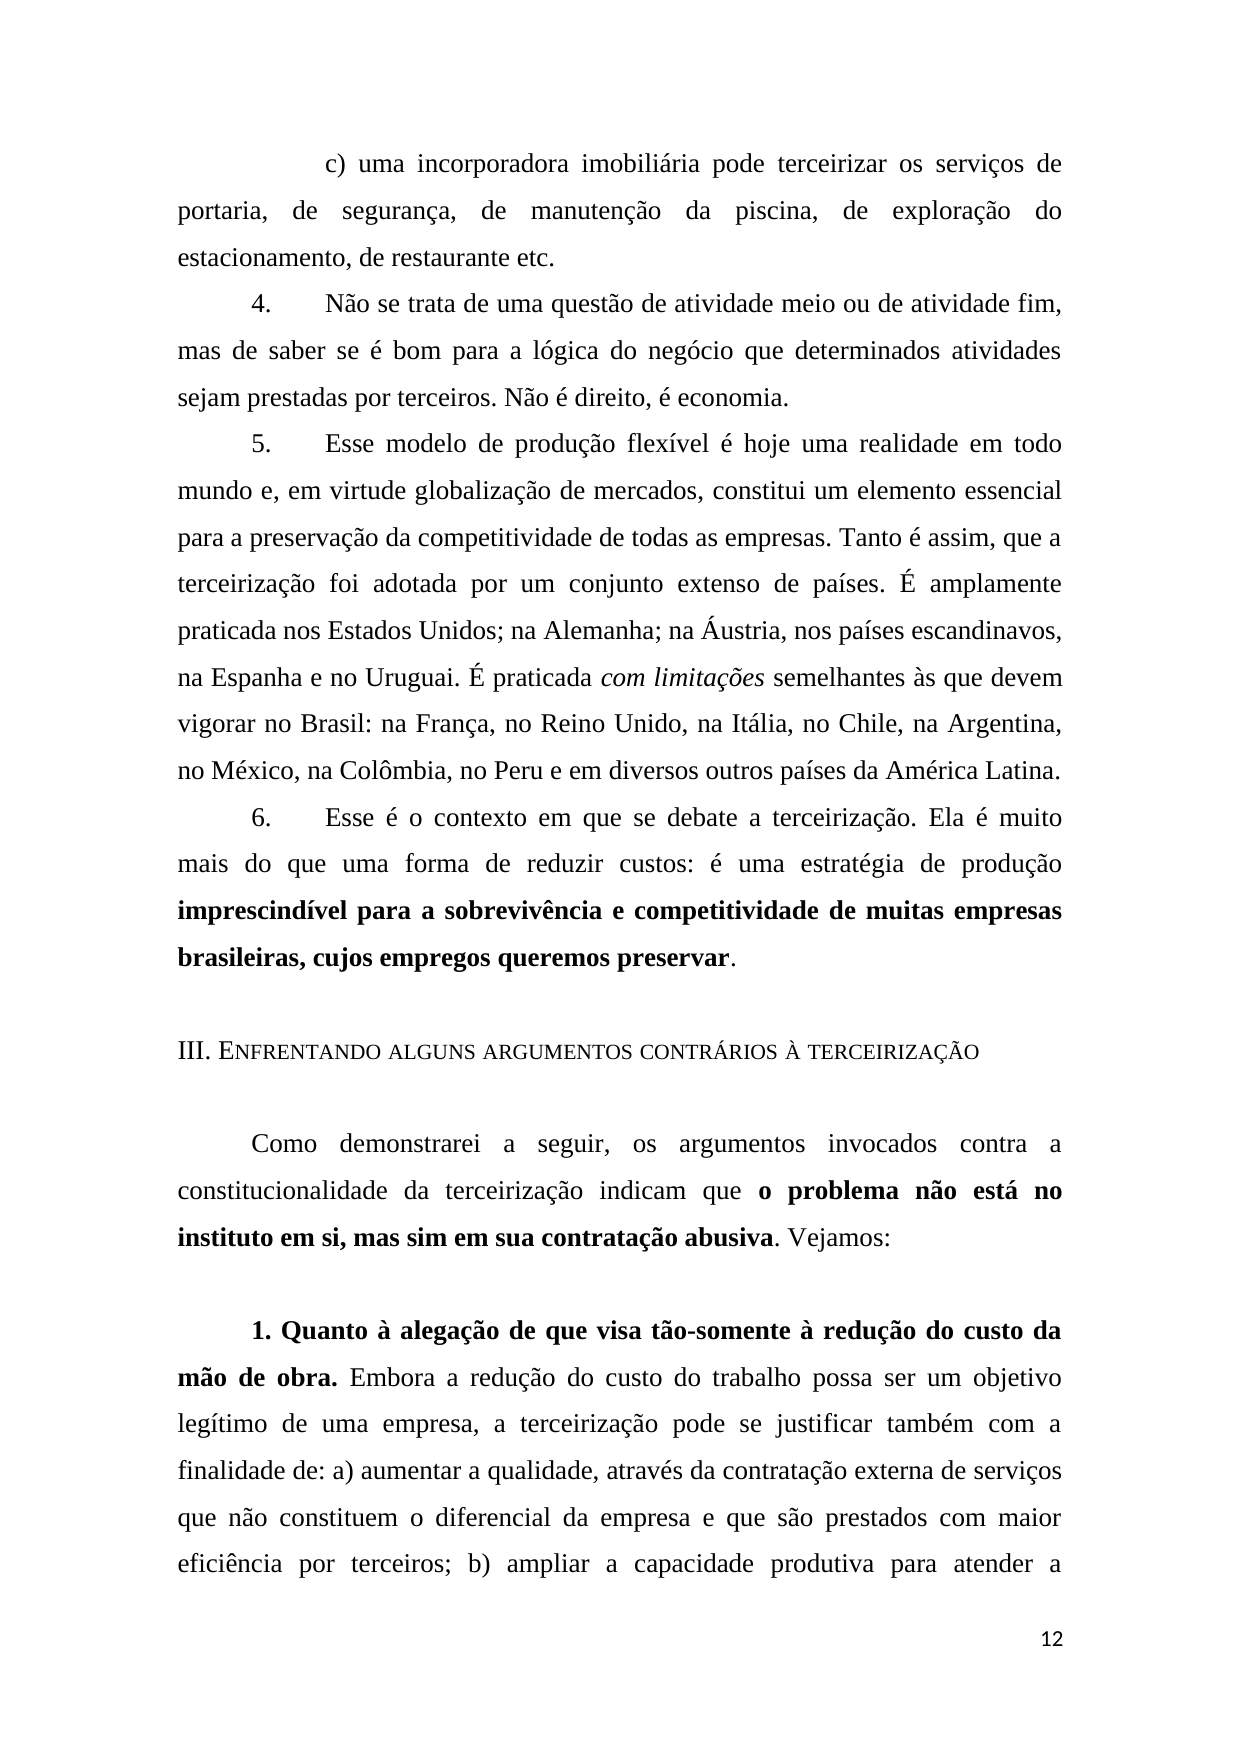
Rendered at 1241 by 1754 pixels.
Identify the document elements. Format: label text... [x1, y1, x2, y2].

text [177, 1314, 1063, 1579]
text c) uma incorporadora imobiliária pode terceirizar os serviços de portaria, de segurança, de manutenção da piscina, de exploração do estacionamento, de restaurante etc. [177, 148, 1063, 272]
text 5. Esse modelo de produção flexível é hoje uma realidade em todo mundo e, em virtude globalização de mercados, constitui um elemento essencial para a preservação da competitividade de todas as empresas. Tanto é assim, que a terceirização foi adotada por um conjunto extenso de países. É amplamente praticada nos Estados Unidos; na Alemanha; na Áustria, nos países escandinavos, na Espanha e no Uruguai. É praticada com limitações semelhantes às que devem vigorar no Brasil: na França, no Reino Unido, na Itália, no Chile, na Argentina, no México, na Colômbia, no Peru e em diversos outros países da América Latina. [177, 428, 1063, 785]
text 4. Não se trata de uma questão de atividade meio ou de atividade fim, mas de saber se é bom para a lógica do negócio que determinados atividades sejam prestadas por terceiros. Não é direito, é economia. [177, 288, 1063, 412]
text Como demonstrarei a seguir, os argumentos invocados contra a constitucionalidade da terceirização indicam que o problema não está no instituto em si, mas sim em sua contratação abusiva. Vejamos: [177, 1128, 1063, 1252]
text 6. Esse é o contexto em que se debate a terceirização. Ela é muito mais do que uma forma de reduzir custos: é uma estratégia de produção imprescindível para a sobrevivência e competitividade de muitas empresas brasileiras, cujos empregos queremos preservar. [177, 801, 1063, 972]
text III. Enfrentando alguns argumentos contrários à terceirização [177, 1034, 1063, 1065]
